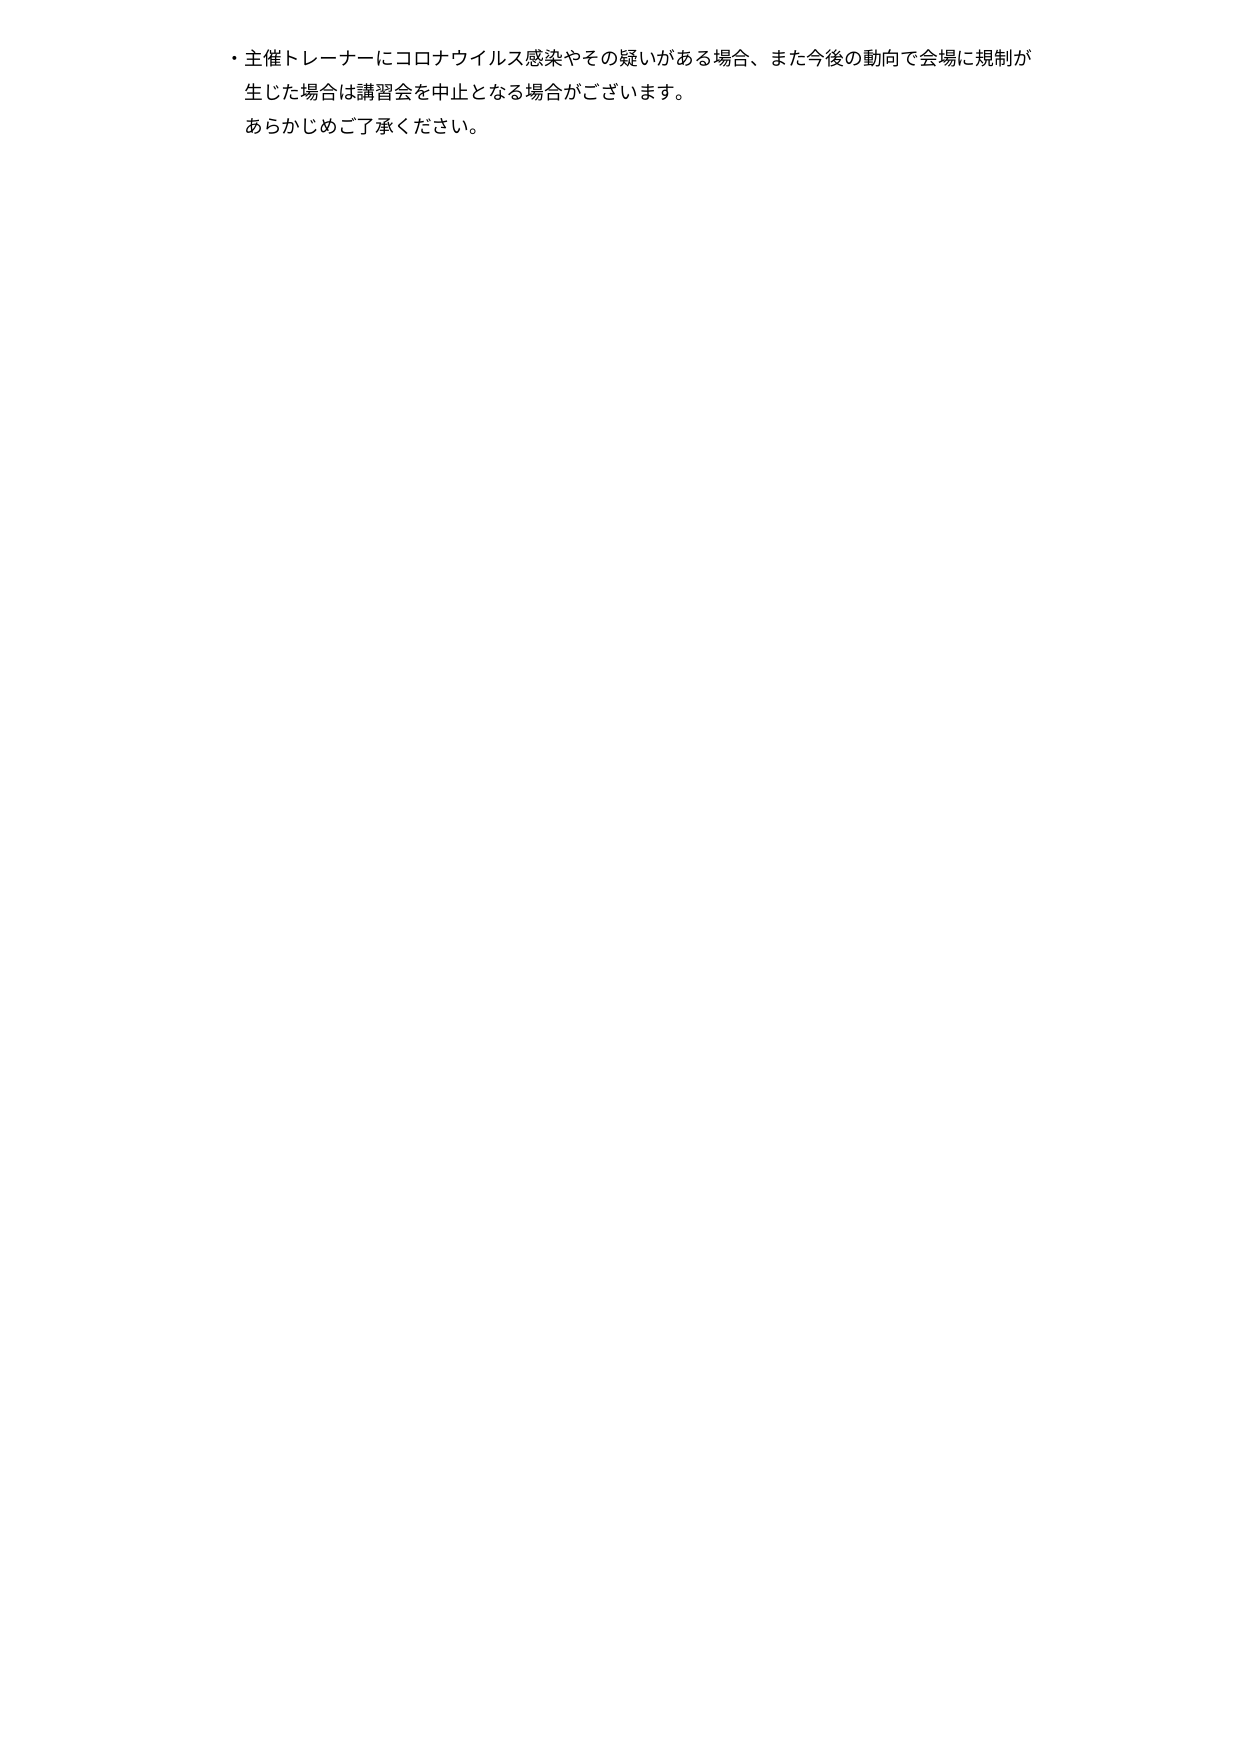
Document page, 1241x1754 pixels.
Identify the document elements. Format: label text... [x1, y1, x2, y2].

text ・主催トレーナーにコロナウイルス感染やその疑いがある場合、また今後の動向で会場に規制が [178, 41, 1165, 74]
text あらかじめご了承ください。 [178, 108, 1165, 142]
text 生じた場合は講習会を中止となる場合がございます。 [178, 74, 1165, 108]
